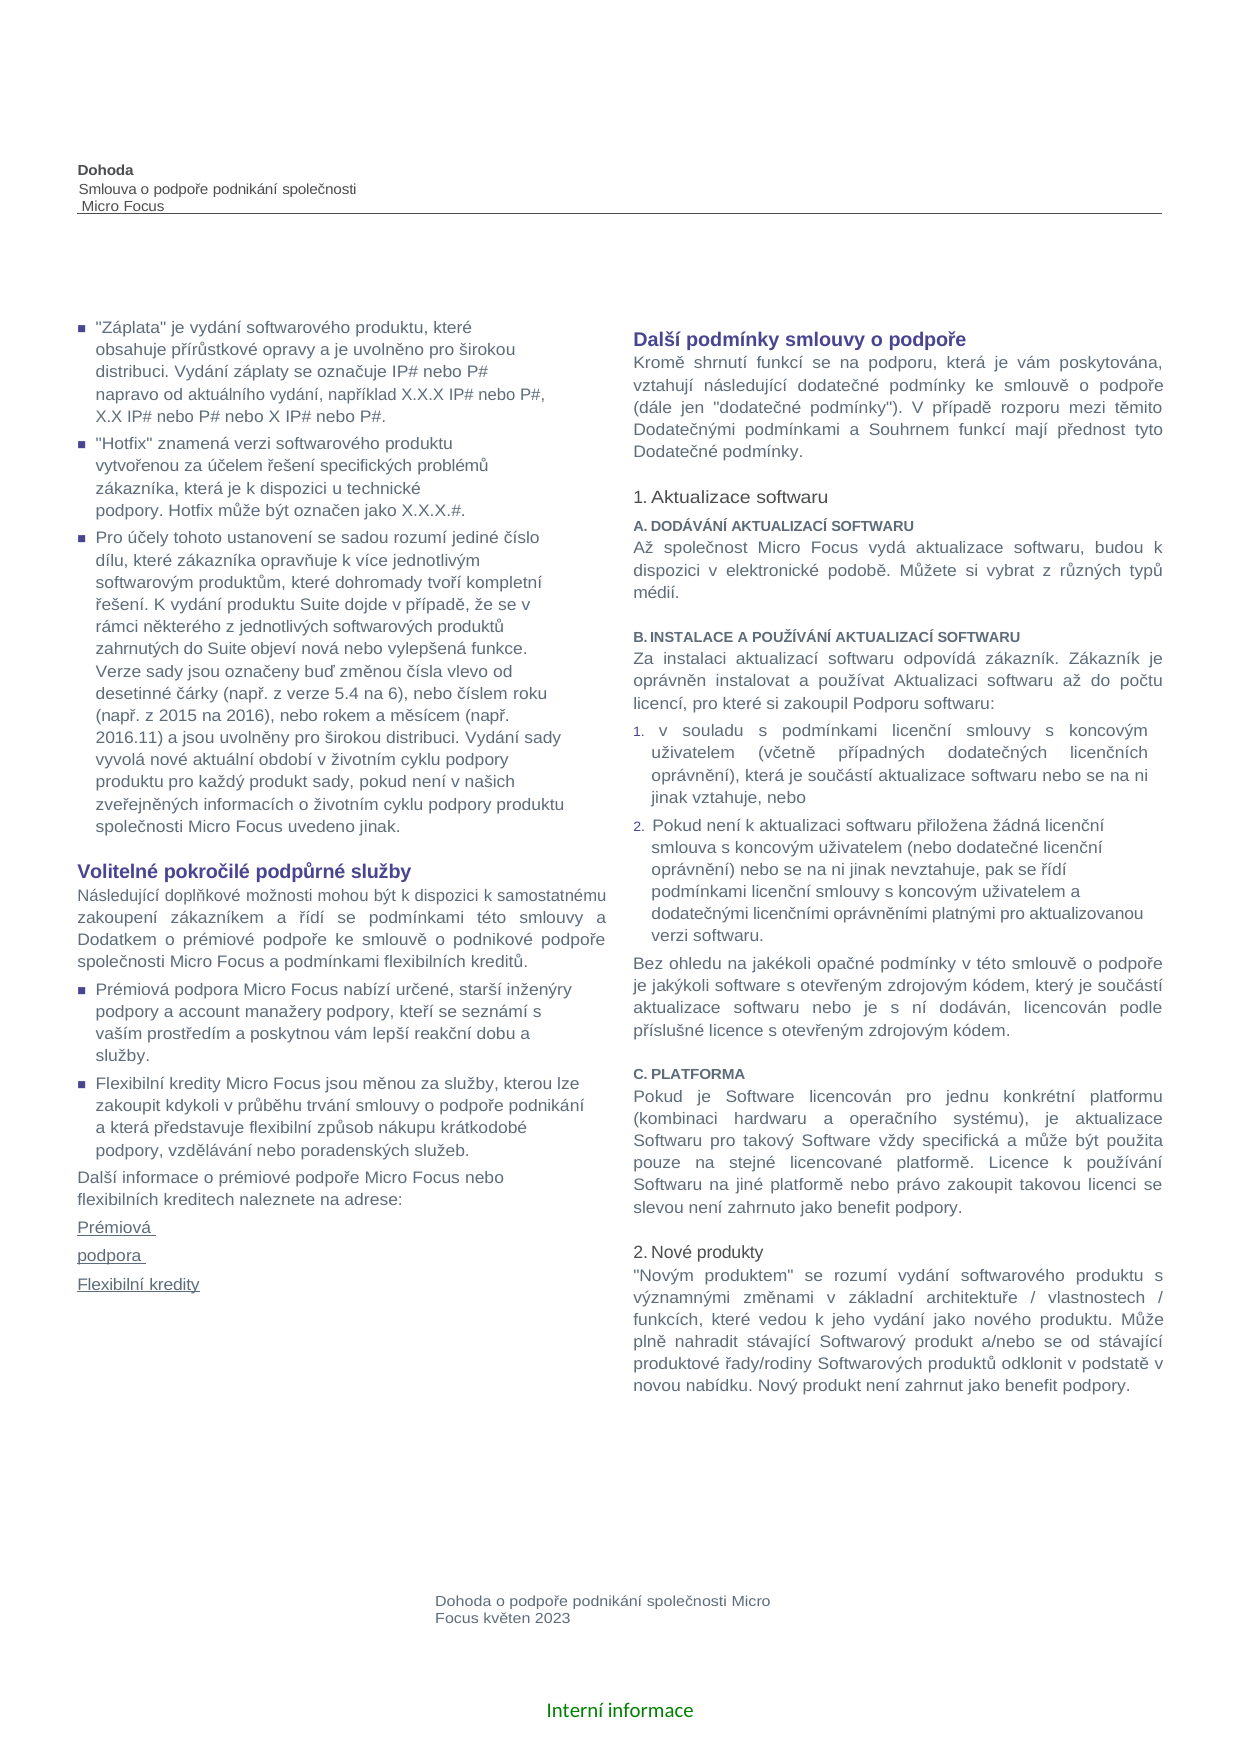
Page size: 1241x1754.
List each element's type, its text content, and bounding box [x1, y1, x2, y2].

text Následující doplňkové možnosti mohou být k dispozici k samostatnému zakoupení zákazníkem a řídí se podmínkami této smlouvy a Dodatkem o prémiové podpoře ke smlouvě o podnikové podpoře společnosti Micro Focus a podmínkami flexibilních kreditů. [77, 885, 606, 971]
text Za instalaci aktualizací softwaru odpovídá zákazník. Zákazník je oprávněn instalovat a používat Aktualizaci softwaru až do počtu licencí, pro které si zakoupil Podporu softwaru: [633, 649, 1163, 713]
list DODÁVÁNÍ AKTUALIZACÍ SOFTWARU [633, 518, 1240, 535]
text 2. Pokud není k aktualizaci softwaru přiložena žádná licenční smlouva s koncovým uživatelem (nebo dodatečné licenční oprávnění) nebo se na ni jinak nevztahuje, pak se řídí podmínkami licenční smlouvy s koncovým uživatelem a dodatečnými licenčními oprávněními platnými pro aktualizovanou verzi softwaru. [633, 815, 1160, 945]
subtitle Volitelné pokročilé podpůrné služby [77, 860, 606, 883]
list "Hotfix" znamená verzi softwarového produktu vytvořenou za účelem řešení specifických problémů zákazníka, která je k dispozici u technické podpory. Hotfix může být označen jako X.X.X.#. [77, 434, 490, 520]
text Smlouva o podpoře podnikání společnosti [78, 180, 1240, 197]
list INSTALACE A POUŽÍVÁNÍ AKTUALIZACÍ SOFTWARU [633, 629, 1240, 646]
subtitle Aktualizace softwaru [633, 487, 1240, 507]
subtitle Další podmínky smlouvy o podpoře [633, 328, 1240, 351]
text 1. v souladu s podmínkami licenční smlouvy s koncovým uživatelem (včetně případných dodatečných licenčních oprávnění), která je součástí aktualizace softwaru nebo se na ni jinak vztahuje, nebo [633, 721, 1148, 807]
list Pro účely tohoto ustanovení se sadou rozumí jediné číslo dílu, které zákazníka opravňuje k více jednotlivým softwarovým produktům, které dohromady tvoří kompletní řešení. K vydání produktu Suite dojde v případě, že se v rámci některého z jednotlivých softwarových produktů zahrnutých do Suite objeví nová nebo vylepšená funkce. [77, 528, 570, 658]
list "Záplata" je vydání softwarového produktu, které obsahuje přírůstkové opravy a je uvolněno pro širokou distribuci. Vydání záplaty se označuje IP# nebo P# napravo od aktuálního vydání, například X.X.X IP# nebo P#, X.X IP# nebo P# nebo X IP# nebo P#. [77, 318, 546, 426]
text Verze sady jsou označeny buď změnou čísla vlevo od desetinné čárky (např. z verze 5.4 na 6), nebo číslem roku (např. z 2015 na 2016), nebo rokem a měsícem (např. 2016.11) a jsou uvolněny pro širokou distribuci. Vydání sady vyvolá nové aktuální období v životním cyklu podpory produktu pro každý produkt sady, pokud není v našich zveřejněných informacích o životním cyklu podpory produktu společnosti Micro Focus uvedeno jinak. [95, 661, 580, 836]
text Dohoda [77, 161, 1240, 178]
list Prémiová podpora Micro Focus nabízí určené, starší inženýry podpory a account manažery podpory, kteří se seznámí s vaším prostředím a poskytnou vám lepší reakční dobu a služby. [77, 979, 584, 1065]
text Pokud je Software licencován pro jednu konkrétní platformu (kombinaci hardwaru a operačního systému), je aktualizace Softwaru pro takový Software vždy specifická a může být použita pouze na stejné licencované platformě. Licence k používání Softwaru na jiné platformě nebo právo zakoupit takovou licenci se slevou není zahrnuto jako benefit podpory. [633, 1086, 1163, 1217]
list Flexibilní kredity Micro Focus jsou měnou za služby, kterou lze zakoupit kdykoli v průběhu trvání smlouvy o podpoře podnikání a která představuje flexibilní způsob nákupu krátkodobé podpory, vzdělávání nebo poradenských služeb. [77, 1074, 590, 1159]
text Další informace o prémiové podpoře Micro Focus nebo flexibilních kreditech naleznete na adrese: [77, 1168, 582, 1209]
text Micro Focus [77, 198, 1240, 215]
subtitle Nové produkty [633, 1242, 1240, 1262]
text Kromě shrnutí funkcí se na podporu, která je vám poskytována, vztahují následující dodatečné podmínky ke smlouvě o podpoře (dále jen "dodatečné podmínky"). V případě rozporu mezi těmito Dodatečnými podmínkami a Souhrnem funkcí mají přednost tyto Dodatečné podmínky. [633, 353, 1163, 461]
text Prémiová podpora Flexibilní kredity [77, 1218, 206, 1293]
text Bez ohledu na jakékoli opačné podmínky v této smlouvě o podpoře je jakýkoli software s otevřeným zdrojovým kódem, který je součástí aktualizace softwaru nebo je s ní dodáván, licencován podle příslušné licence s otevřeným zdrojovým kódem. [633, 954, 1163, 1039]
text Až společnost Micro Focus vydá aktualizace softwaru, budou k dispozici v elektronické podobě. Můžete si vybrat z různých typů médií. [633, 538, 1163, 602]
list PLATFORMA [633, 1066, 1240, 1083]
text "Novým produktem" se rozumí vydání softwarového produktu s významnými změnami v základní architektuře / vlastnostech / funkcích, které vedou k jeho vydání jako nového produktu. Může plně nahradit stávající Softwarový produkt a/nebo se od stávající produktové řady/rodiny Softwarových produktů odklonit v podstatě v novou nabídku. Nový produkt není zahrnut jako benefit podpory. [633, 1265, 1164, 1395]
